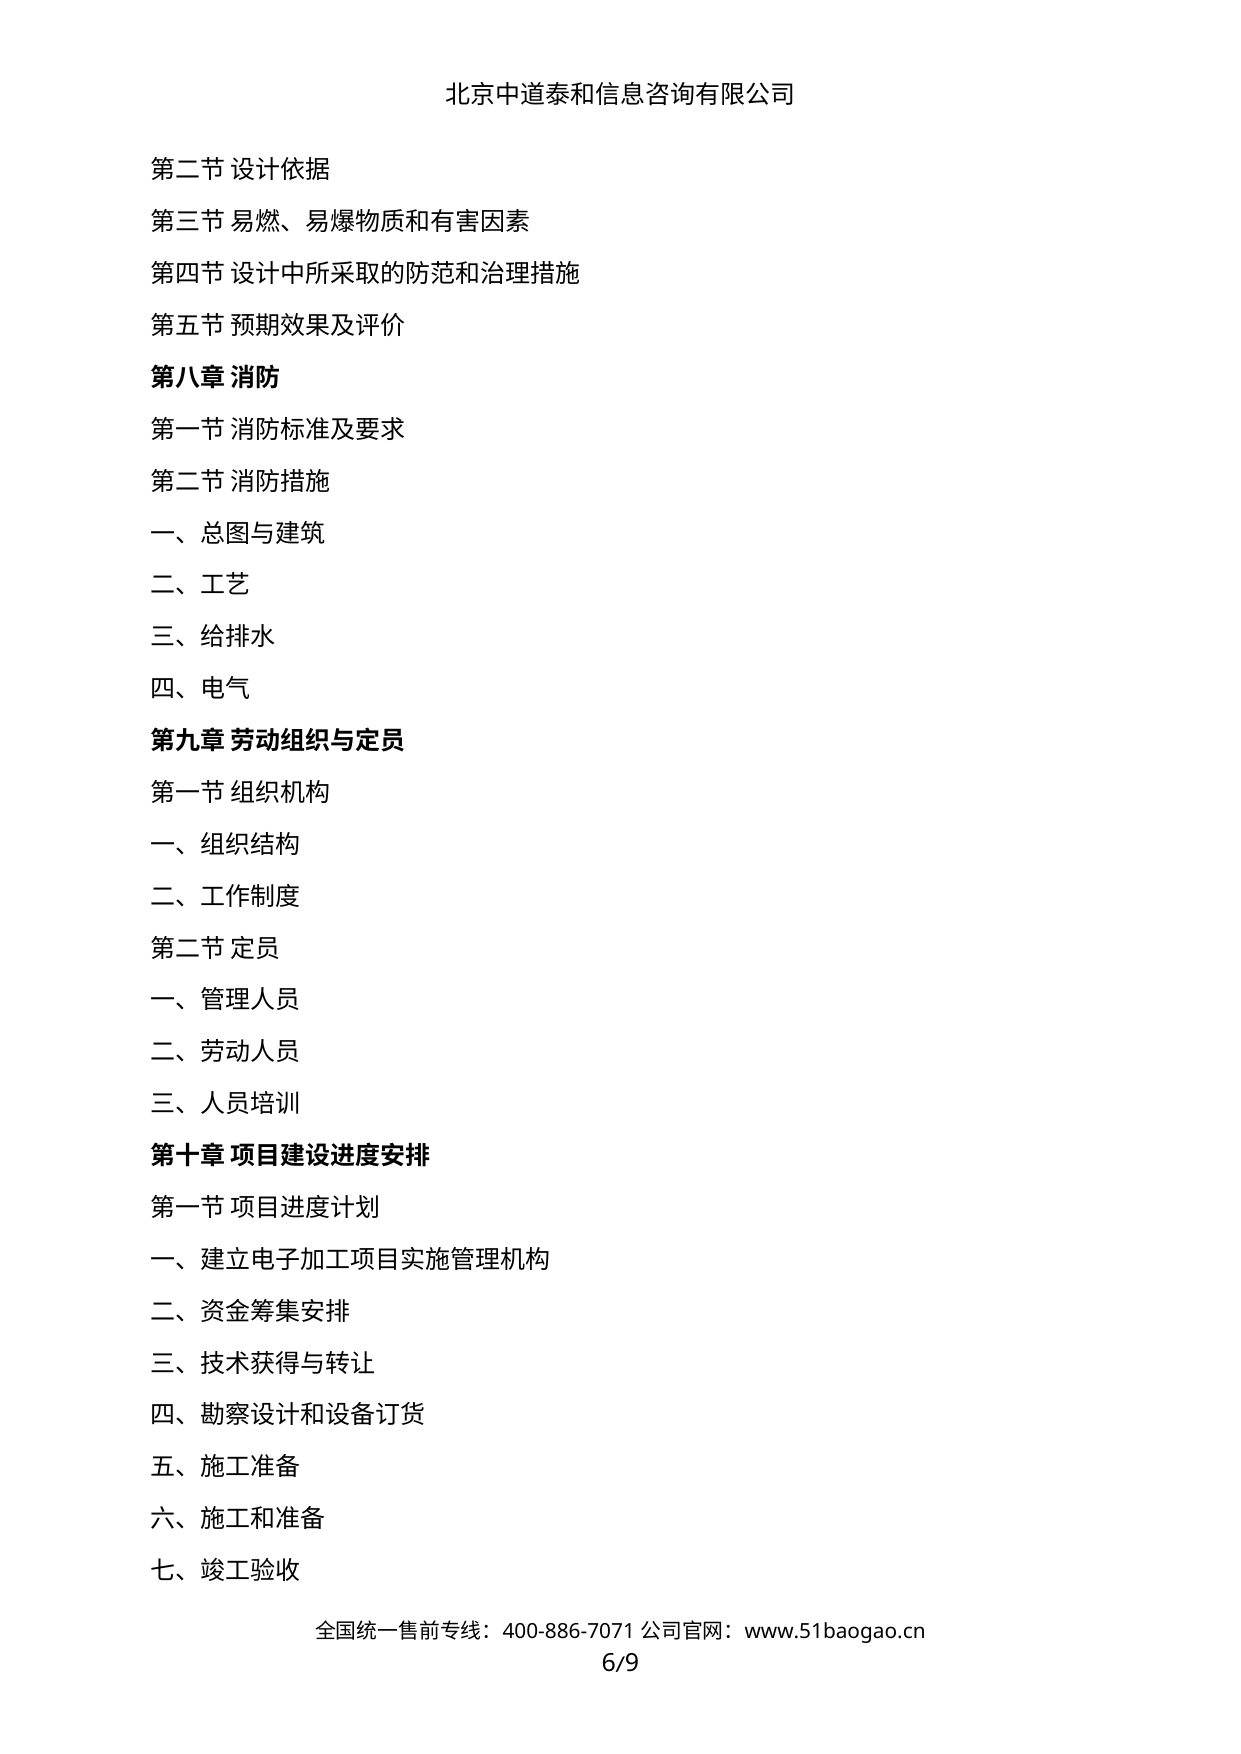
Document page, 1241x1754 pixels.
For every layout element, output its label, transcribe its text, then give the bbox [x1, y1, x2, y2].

text 四、勘察设计和设备订货 [150, 1395, 1090, 1431]
text 一、管理人员 [150, 980, 1090, 1016]
text 二、工艺 [150, 565, 1090, 601]
text 第一节 组织机构 [150, 772, 1090, 809]
text 二、劳动人员 [150, 1032, 1090, 1068]
text 四、电气 [150, 669, 1090, 705]
text 五、施工准备 [150, 1447, 1090, 1483]
text 一、总图与建筑 [150, 513, 1090, 549]
text 第八章 消防 [150, 357, 1090, 394]
text 二、资金筹集安排 [150, 1291, 1090, 1327]
text 三、人员培训 [150, 1084, 1090, 1120]
text 第二节 设计依据 [150, 150, 1090, 186]
text 六、施工和准备 [150, 1499, 1090, 1535]
text 第十章 项目建设进度安排 [150, 1136, 1090, 1172]
text 一、建立电子加工项目实施管理机构 [150, 1239, 1090, 1276]
text 三、技术获得与转让 [150, 1343, 1090, 1379]
text 第三节 易燃、易爆物质和有害因素 [150, 202, 1090, 238]
text 二、工作制度 [150, 876, 1090, 912]
text 第二节 消防措施 [150, 461, 1090, 497]
text 三、给排水 [150, 617, 1090, 653]
text 第二节 定员 [150, 928, 1090, 964]
text 第一节 消防标准及要求 [150, 409, 1090, 446]
text 第四节 设计中所采取的防范和治理措施 [150, 254, 1090, 290]
text 七、竣工验收 [150, 1551, 1090, 1587]
text 第一节 项目进度计划 [150, 1187, 1090, 1224]
text 第五节 预期效果及评价 [150, 306, 1090, 342]
text 一、组织结构 [150, 824, 1090, 861]
text 第九章 劳动组织与定员 [150, 721, 1090, 757]
